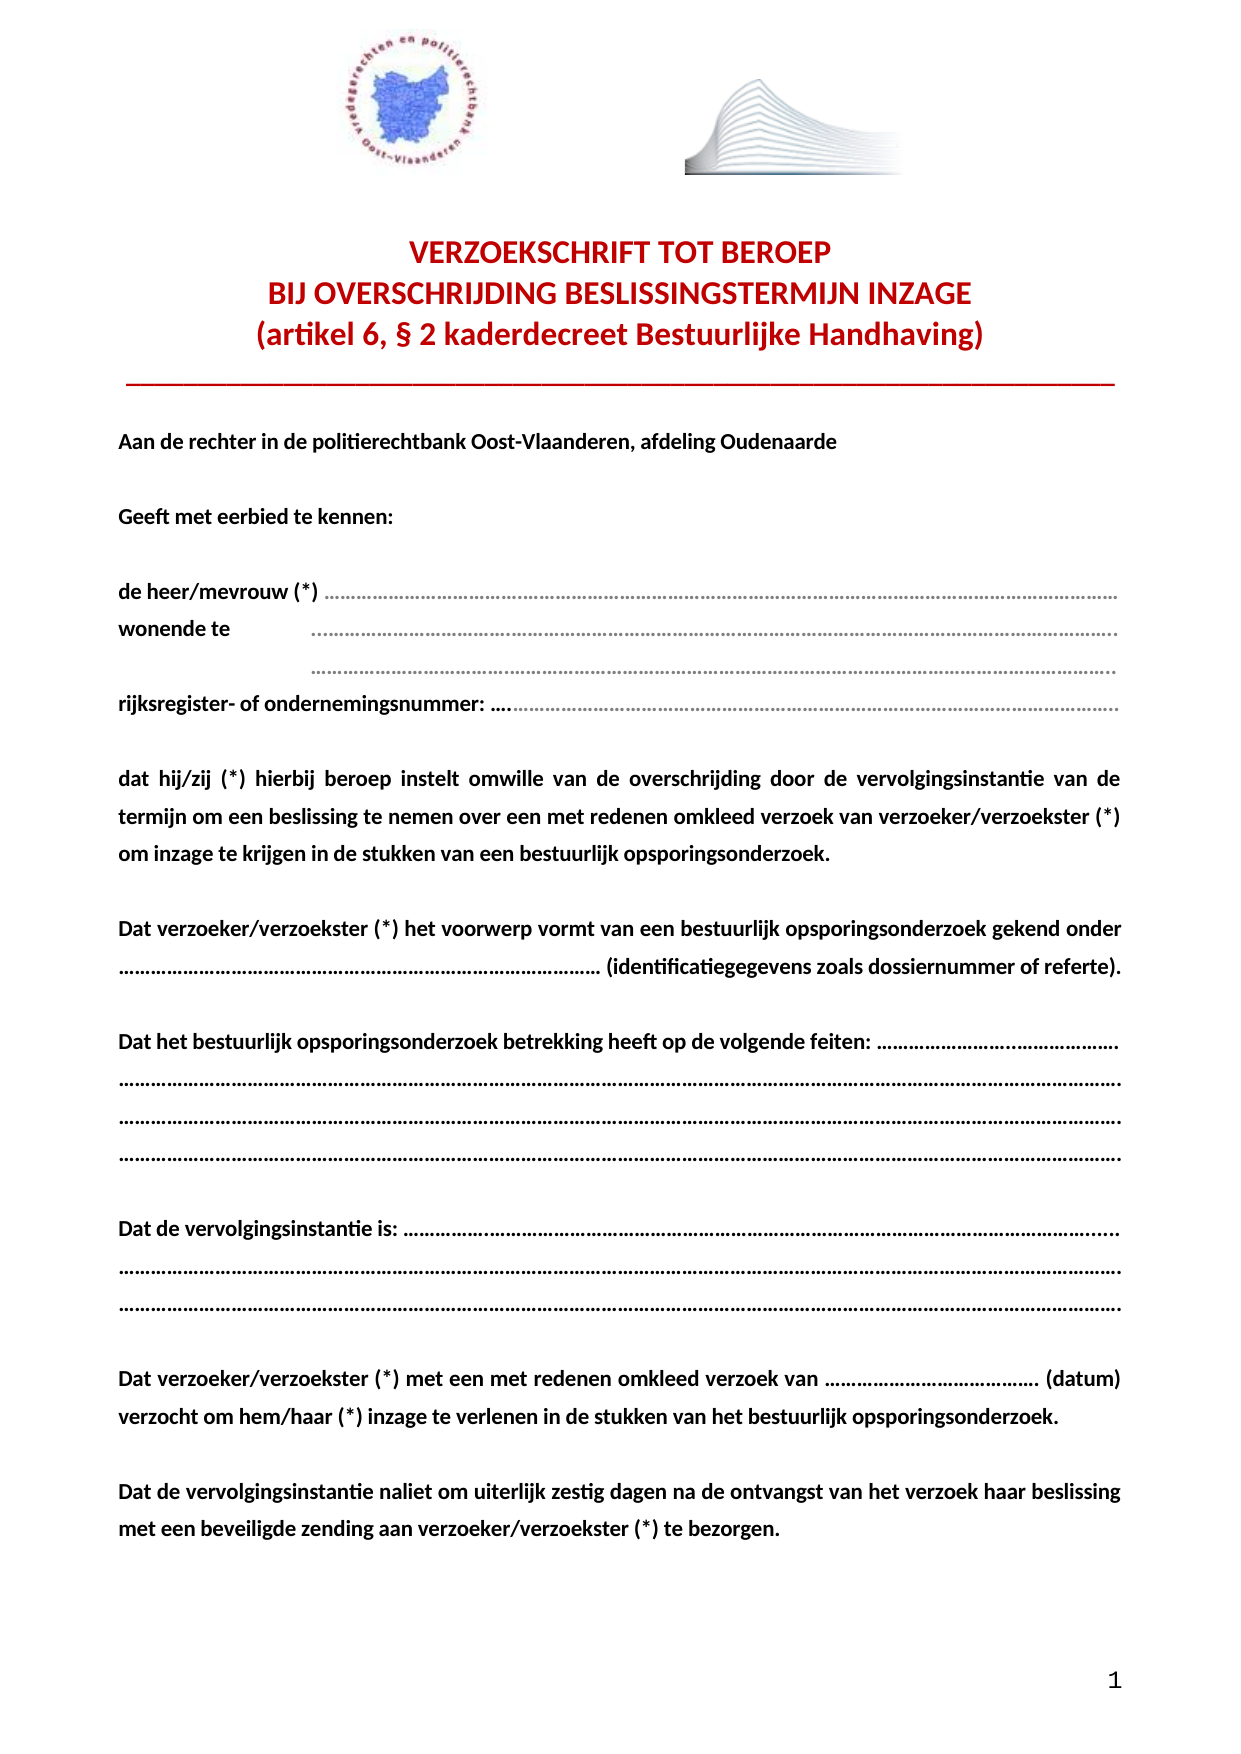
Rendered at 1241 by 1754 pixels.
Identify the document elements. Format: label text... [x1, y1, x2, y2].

text Aan de rechter in de politierechtbank Oost-Vlaanderen, afdeling Oudenaarde [118, 417, 1122, 455]
text ……………………………………………………………………………………………………………………………………………………………………. [118, 1242, 1122, 1280]
text Dat verzoeker/verzoekster (*) met een met redenen omkleed verzoek van …………………………………. (datum) verzocht om hem/haar (*) inzage te verlenen in de stukken van het bestuurlijk opsporingsonderzoek. [118, 1355, 1122, 1430]
text Geeft met eerbied te kennen: [118, 492, 1122, 530]
text Dat verzoeker/verzoekster (*) het voorwerp vormt van een bestuurlijk opsporingsonderzoek gekend onder ……………………………………………………………………………… (identificatiegegevens zoals dossiernummer of referte). [118, 905, 1122, 980]
text ……………………………………………………………………………………………………………………………………………………………………. [118, 1055, 1122, 1092]
text VERZOEKSCHRIFT TOT BEROEP [118, 231, 1122, 272]
text (artikel 6, § 2 kaderdecreet Bestuurlijke Handhaving) [118, 313, 1122, 354]
text Dat het bestuurlijk opsporingsonderzoek betrekking heeft op de volgende feiten: ……………………..………………. [118, 1017, 1122, 1055]
text ……………………………………………………………………………………………………………………………………………………………………. [118, 1280, 1122, 1317]
picture [336, 29, 490, 175]
text _____________________________________________________________________ [118, 354, 1122, 389]
text ……………………………………………………………………………………………………………………………………………………………………. [118, 1092, 1122, 1130]
text Dat de vervolgingsinstantie is: …………….…………………………………………………………………………………………………...... [118, 1205, 1122, 1242]
text rijksregister- of ondernemingsnummer: ….………………………………………………………………………………………………….. [118, 680, 1122, 717]
text de heer/mevrouw (*) ……………………………….………………………………………………………………………………………………… [118, 567, 1122, 605]
text dat hij/zij (*) hierbij beroep instelt omwille van de overschrijding door de vervolgingsinstantie van de termijn om een beslissing te nemen over een met redenen omkleed verzoek van verzoeker/verzoekster (*) om inzage te krijgen in de stukken van een bestuurlijk opsporingsonderzoek. [118, 755, 1122, 867]
text ……………………………………………………………………………………………………………………………………………………………………. [118, 1130, 1122, 1167]
text wonende te ...…………………………….………………………………………………………………………………………………….. [118, 605, 1122, 642]
picture [684, 79, 904, 175]
text ……………………………….………………………………………………………………………………………………….. [118, 642, 1122, 680]
text Dat de vervolgingsinstantie naliet om uiterlijk zestig dagen na de ontvangst van het verzoek haar beslissing met een beveiligde zending aan verzoeker/verzoekster (*) te bezorgen. [118, 1467, 1122, 1542]
text BIJ OVERSCHRIJDING BESLISSINGSTERMIJN INZAGE [118, 272, 1122, 313]
